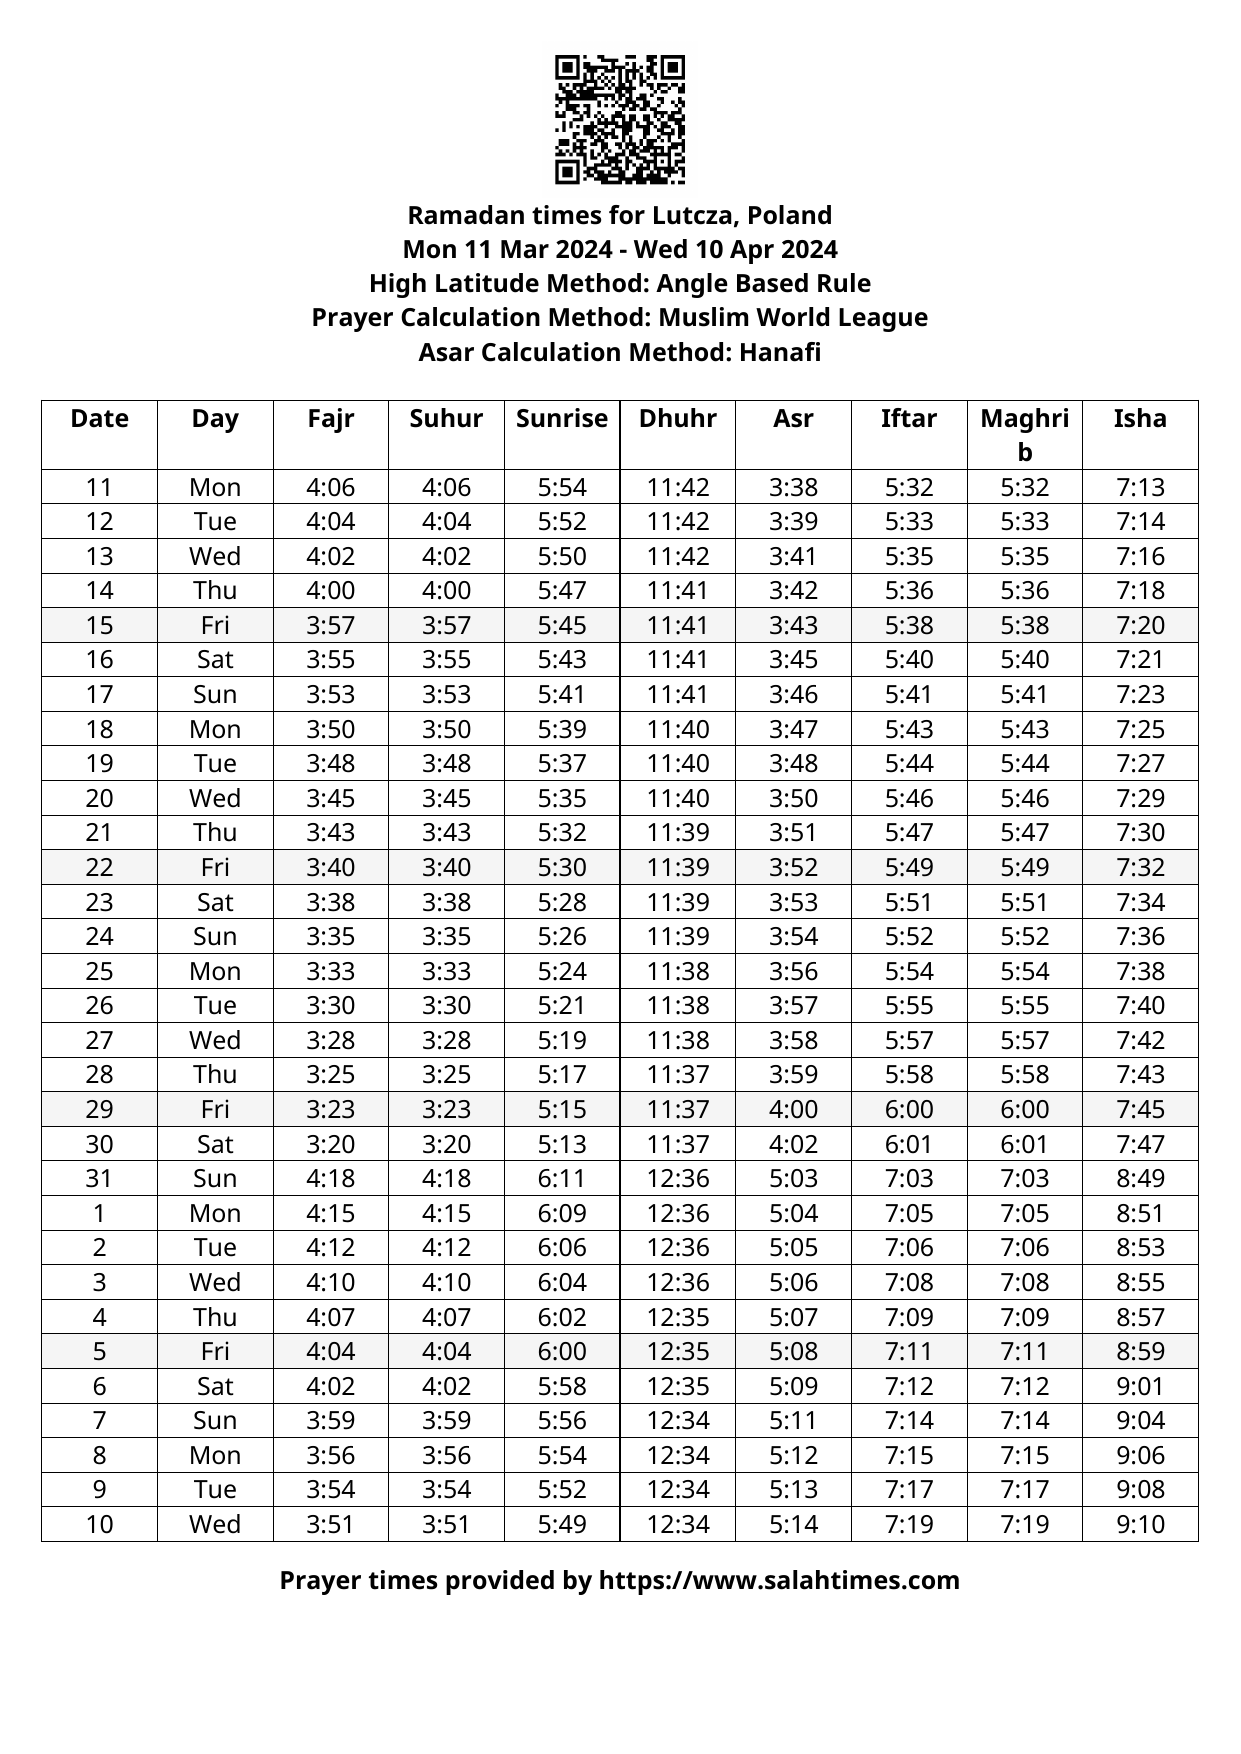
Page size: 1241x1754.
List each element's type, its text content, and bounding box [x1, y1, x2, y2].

table_cell 4:07 [389, 1300, 504, 1333]
table_cell 5:47 [852, 816, 967, 849]
table_cell 28 [42, 1058, 157, 1091]
table_cell 3:38 [736, 470, 851, 503]
table_cell 5:37 [505, 746, 619, 780]
table_cell 31 [42, 1161, 157, 1195]
table_cell 5:52 [505, 504, 619, 538]
table_cell 3:50 [274, 712, 388, 745]
table_cell 21 [42, 816, 157, 849]
text Prayer Calculation Method: Muslim World League [42, 300, 1198, 334]
table_cell 5:38 [852, 608, 967, 642]
table_cell 7:14 [968, 1404, 1082, 1437]
table_cell 3:33 [389, 954, 504, 987]
table_cell 3:46 [736, 677, 851, 711]
table_cell 3:56 [274, 1438, 388, 1472]
table_cell 12:35 [621, 1369, 735, 1402]
table_cell Fri [158, 1092, 273, 1126]
table_cell 3:54 [274, 1473, 388, 1506]
table_cell 5:52 [852, 919, 967, 953]
table_cell 8:59 [1083, 1334, 1198, 1368]
table_cell 5:11 [736, 1404, 851, 1437]
table_cell 5:49 [505, 1507, 619, 1541]
table_cell 11:38 [621, 1023, 735, 1057]
table_cell 15 [42, 608, 157, 642]
table_cell 24 [42, 919, 157, 953]
table_cell 12 [42, 504, 157, 538]
table_cell Tue [158, 1231, 273, 1264]
table_cell 5:09 [736, 1369, 851, 1402]
table_cell Wed [158, 1023, 273, 1057]
table_cell 12:35 [621, 1334, 735, 1368]
table_cell 7:34 [1083, 885, 1198, 918]
table_cell 22 [42, 850, 157, 884]
table_cell 5:54 [852, 954, 967, 987]
table_cell 3:28 [389, 1023, 504, 1057]
table_cell 3:25 [389, 1058, 504, 1091]
table_cell 5:32 [505, 816, 619, 849]
table_cell 11:41 [621, 574, 735, 607]
table_cell 3:50 [736, 781, 851, 814]
table_cell 5:49 [852, 850, 967, 884]
table_cell 5:57 [968, 1023, 1082, 1057]
table_cell 3:45 [274, 781, 388, 814]
table_cell 7:25 [1083, 712, 1198, 745]
table_cell 6 [42, 1369, 157, 1402]
table_cell 5:36 [968, 574, 1082, 607]
table_cell 3:38 [389, 885, 504, 918]
table_cell 3:20 [389, 1127, 504, 1160]
table_cell 7:15 [852, 1438, 967, 1472]
table_cell 7:20 [1083, 608, 1198, 642]
table_cell 11:41 [621, 643, 735, 676]
table_cell 3:51 [389, 1507, 504, 1541]
table_cell 27 [42, 1023, 157, 1057]
table_cell 4:15 [274, 1196, 388, 1229]
table_cell 1 [42, 1196, 157, 1229]
table_cell 11:42 [621, 539, 735, 572]
table_cell 7:18 [1083, 574, 1198, 607]
table_cell 5:05 [736, 1231, 851, 1264]
table_cell 5:55 [852, 989, 967, 1022]
table_cell 7 [42, 1404, 157, 1437]
table_cell 7:05 [852, 1196, 967, 1229]
table_cell 7:43 [1083, 1058, 1198, 1091]
table_cell 12:34 [621, 1473, 735, 1506]
table_cell Thu [158, 816, 273, 849]
table_cell 3:25 [274, 1058, 388, 1091]
table_cell 6:04 [505, 1265, 619, 1299]
table_cell 3:30 [274, 989, 388, 1022]
table_cell 7:13 [1083, 470, 1198, 503]
table_cell 16 [42, 643, 157, 676]
table_cell 5:12 [736, 1438, 851, 1472]
table_cell 4:00 [736, 1092, 851, 1126]
table_cell 7:12 [968, 1369, 1082, 1402]
table_cell 5:40 [852, 643, 967, 676]
table_cell 4:12 [389, 1231, 504, 1264]
table_cell 3:23 [389, 1092, 504, 1126]
table_cell 5 [42, 1334, 157, 1368]
table_cell 5:33 [968, 504, 1082, 538]
table_cell 3:42 [736, 574, 851, 607]
table_header Day [158, 401, 273, 469]
table_cell 9:04 [1083, 1404, 1198, 1437]
table_cell Sat [158, 1127, 273, 1160]
table_cell 11:40 [621, 746, 735, 780]
table_cell 20 [42, 781, 157, 814]
table_cell 7:19 [852, 1507, 967, 1541]
table_cell 5:21 [505, 989, 619, 1022]
table_cell 7:11 [852, 1334, 967, 1368]
table_cell Sun [158, 677, 273, 711]
table_cell 4:00 [389, 574, 504, 607]
table_cell 4:04 [274, 504, 388, 538]
table_cell 6:02 [505, 1300, 619, 1333]
table_cell 7:19 [968, 1507, 1082, 1541]
table_cell 7:17 [852, 1473, 967, 1506]
table_cell 6:06 [505, 1231, 619, 1264]
table_cell 5:54 [968, 954, 1082, 987]
table_cell 8:49 [1083, 1161, 1198, 1195]
table_cell 5:46 [968, 781, 1082, 814]
table_cell 12:34 [621, 1404, 735, 1437]
table_cell 7:42 [1083, 1023, 1198, 1057]
table_cell 7:45 [1083, 1092, 1198, 1126]
table_cell 17 [42, 677, 157, 711]
table_cell 5:04 [736, 1196, 851, 1229]
table_cell 18 [42, 712, 157, 745]
table_cell 3:56 [736, 954, 851, 987]
table_cell 5:28 [505, 885, 619, 918]
text Prayer times provided by https://www.salahtimes.com [42, 1563, 1198, 1597]
table_cell 8:57 [1083, 1300, 1198, 1333]
table_cell 9:08 [1083, 1473, 1198, 1506]
table_cell 3:35 [274, 919, 388, 953]
table_cell 12:36 [621, 1196, 735, 1229]
table_cell 3:40 [389, 850, 504, 884]
table_cell 7:17 [968, 1473, 1082, 1506]
table_cell 7:03 [968, 1161, 1082, 1195]
table_cell 7:47 [1083, 1127, 1198, 1160]
table_cell 3:55 [389, 643, 504, 676]
table_cell 3:41 [736, 539, 851, 572]
table_cell 4:02 [389, 539, 504, 572]
table_cell 3:57 [274, 608, 388, 642]
table_cell 7:38 [1083, 954, 1198, 987]
table_cell 7:15 [968, 1438, 1082, 1472]
table_cell Fri [158, 850, 273, 884]
table_cell 3:30 [389, 989, 504, 1022]
table_cell 4:04 [389, 1334, 504, 1368]
table_cell Wed [158, 781, 273, 814]
table_cell Mon [158, 470, 273, 503]
table_cell 11:41 [621, 677, 735, 711]
table_cell 5:54 [505, 470, 619, 503]
table_cell 5:49 [968, 850, 1082, 884]
text Asar Calculation Method: Hanafi [42, 334, 1198, 368]
table_cell 4:06 [274, 470, 388, 503]
table_cell 5:19 [505, 1023, 619, 1057]
table_cell 5:55 [968, 989, 1082, 1022]
table_cell 3:53 [274, 677, 388, 711]
table_cell 7:16 [1083, 539, 1198, 572]
table_cell 3:55 [274, 643, 388, 676]
table_cell 5:32 [852, 470, 967, 503]
table_cell 5:06 [736, 1265, 851, 1299]
table_cell 3:45 [736, 643, 851, 676]
table_cell 3:20 [274, 1127, 388, 1160]
table_cell 3:54 [389, 1473, 504, 1506]
table_cell 7:36 [1083, 919, 1198, 953]
table_header Asr [736, 401, 851, 469]
table_cell 3:57 [736, 989, 851, 1022]
table_cell Tue [158, 1473, 273, 1506]
table_cell 11:37 [621, 1127, 735, 1160]
table_cell 7:06 [852, 1231, 967, 1264]
table_cell 3 [42, 1265, 157, 1299]
table_cell 3:59 [389, 1404, 504, 1437]
table_header Isha [1083, 401, 1198, 469]
table_cell Mon [158, 1196, 273, 1229]
table_cell 4:02 [274, 1369, 388, 1402]
table_cell 19 [42, 746, 157, 780]
table_cell Sat [158, 643, 273, 676]
table_cell 7:14 [1083, 504, 1198, 538]
table_cell 12:36 [621, 1161, 735, 1195]
table_cell 5:13 [736, 1473, 851, 1506]
table_cell 4:02 [736, 1127, 851, 1160]
table_cell 2 [42, 1231, 157, 1264]
table_cell 8:55 [1083, 1265, 1198, 1299]
table_cell 5:35 [505, 781, 619, 814]
table_cell Sun [158, 919, 273, 953]
picture [542, 41, 699, 198]
table_cell 11:39 [621, 816, 735, 849]
table_header Dhuhr [621, 401, 735, 469]
table_cell 12:34 [621, 1438, 735, 1472]
table_cell 7:27 [1083, 746, 1198, 780]
table_cell 11 [42, 470, 157, 503]
table_cell Sun [158, 1161, 273, 1195]
table_cell 5:46 [852, 781, 967, 814]
table_cell 5:57 [852, 1023, 967, 1057]
table_cell 11:42 [621, 470, 735, 503]
table_cell 5:03 [736, 1161, 851, 1195]
table_cell 5:15 [505, 1092, 619, 1126]
table_cell 3:50 [389, 712, 504, 745]
table_cell 23 [42, 885, 157, 918]
table_cell 7:40 [1083, 989, 1198, 1022]
table_cell 4:10 [274, 1265, 388, 1299]
table_cell 5:50 [505, 539, 619, 572]
table_cell 9:06 [1083, 1438, 1198, 1472]
table_cell 12:34 [621, 1507, 735, 1541]
table_cell 7:08 [968, 1265, 1082, 1299]
table_cell 4 [42, 1300, 157, 1333]
table_cell 5:35 [968, 539, 1082, 572]
table_cell 3:59 [274, 1404, 388, 1437]
table_cell 11:39 [621, 850, 735, 884]
table_cell 8:51 [1083, 1196, 1198, 1229]
table_cell 3:58 [736, 1023, 851, 1057]
table_cell 7:14 [852, 1404, 967, 1437]
table_cell 5:35 [852, 539, 967, 572]
table_cell 8:53 [1083, 1231, 1198, 1264]
table_cell 4:15 [389, 1196, 504, 1229]
table_cell 11:40 [621, 712, 735, 745]
table_cell 5:45 [505, 608, 619, 642]
table_cell 7:30 [1083, 816, 1198, 849]
table_cell 13 [42, 539, 157, 572]
table_cell 7:06 [968, 1231, 1082, 1264]
table_cell 4:12 [274, 1231, 388, 1264]
table_cell 6:01 [852, 1127, 967, 1160]
table_cell 14 [42, 574, 157, 607]
table_cell 4:18 [389, 1161, 504, 1195]
table_cell 25 [42, 954, 157, 987]
table_cell 4:04 [389, 504, 504, 538]
table_cell 5:30 [505, 850, 619, 884]
table_header Date [42, 401, 157, 469]
table_cell 6:00 [505, 1334, 619, 1368]
table_cell 4:10 [389, 1265, 504, 1299]
table_cell Tue [158, 504, 273, 538]
table_cell 12:36 [621, 1265, 735, 1299]
table_cell 5:41 [852, 677, 967, 711]
table_cell 3:53 [389, 677, 504, 711]
table_cell 7:09 [852, 1300, 967, 1333]
table_cell 5:43 [852, 712, 967, 745]
table_cell Mon [158, 1438, 273, 1472]
table_cell 11:37 [621, 1058, 735, 1091]
table_cell 9:01 [1083, 1369, 1198, 1402]
table_cell 5:56 [505, 1404, 619, 1437]
table_cell 7:05 [968, 1196, 1082, 1229]
table_cell 26 [42, 989, 157, 1022]
table_cell 11:41 [621, 608, 735, 642]
table_header Iftar [852, 401, 967, 469]
table_cell 11:42 [621, 504, 735, 538]
table_cell 5:47 [968, 816, 1082, 849]
table_cell 3:43 [736, 608, 851, 642]
table_cell 5:44 [852, 746, 967, 780]
table_cell 11:40 [621, 781, 735, 814]
table_cell 7:29 [1083, 781, 1198, 814]
table_header Sunrise [505, 401, 619, 469]
table_cell 3:39 [736, 504, 851, 538]
table_cell Mon [158, 954, 273, 987]
table_cell 5:43 [968, 712, 1082, 745]
table_cell 3:28 [274, 1023, 388, 1057]
table_cell 7:08 [852, 1265, 967, 1299]
table_cell 3:48 [389, 746, 504, 780]
table_cell 5:32 [968, 470, 1082, 503]
table_cell 3:40 [274, 850, 388, 884]
table_cell 4:18 [274, 1161, 388, 1195]
table_cell 7:32 [1083, 850, 1198, 884]
table_cell 5:52 [968, 919, 1082, 953]
table_cell 3:53 [736, 885, 851, 918]
table_cell 11:38 [621, 989, 735, 1022]
table_cell 6:11 [505, 1161, 619, 1195]
table_cell 3:23 [274, 1092, 388, 1126]
table_cell 5:51 [968, 885, 1082, 918]
table_cell 7:03 [852, 1161, 967, 1195]
table_cell 12:36 [621, 1231, 735, 1264]
table_cell Fri [158, 608, 273, 642]
table_cell 5:54 [505, 1438, 619, 1472]
table_cell 29 [42, 1092, 157, 1126]
table_cell Wed [158, 1265, 273, 1299]
table_cell 6:00 [968, 1092, 1082, 1126]
table_cell 5:17 [505, 1058, 619, 1091]
table_cell 6:01 [968, 1127, 1082, 1160]
table_cell 3:59 [736, 1058, 851, 1091]
table_cell 5:24 [505, 954, 619, 987]
table_cell 12:35 [621, 1300, 735, 1333]
table_cell Thu [158, 1058, 273, 1091]
table_cell 8 [42, 1438, 157, 1472]
table_cell 5:07 [736, 1300, 851, 1333]
table_cell 7:12 [852, 1369, 967, 1402]
table_cell 7:23 [1083, 677, 1198, 711]
table_cell 3:57 [389, 608, 504, 642]
table_cell 5:08 [736, 1334, 851, 1368]
table_cell 5:44 [968, 746, 1082, 780]
table_cell 11:39 [621, 919, 735, 953]
table_cell 4:02 [274, 539, 388, 572]
table_cell 5:58 [505, 1369, 619, 1402]
table_cell 5:39 [505, 712, 619, 745]
text High Latitude Method: Angle Based Rule [42, 266, 1198, 300]
table_cell 9:10 [1083, 1507, 1198, 1541]
table_cell Thu [158, 1300, 273, 1333]
table_cell 5:40 [968, 643, 1082, 676]
table_cell Tue [158, 746, 273, 780]
table_cell 5:52 [505, 1473, 619, 1506]
text Mon 11 Mar 2024 - Wed 10 Apr 2024 [42, 232, 1198, 266]
table_cell 3:48 [274, 746, 388, 780]
table_cell 5:33 [852, 504, 967, 538]
table_cell Wed [158, 1507, 273, 1541]
table_cell 5:26 [505, 919, 619, 953]
table_cell 30 [42, 1127, 157, 1160]
table_header Maghrib [968, 401, 1082, 469]
table_cell 3:33 [274, 954, 388, 987]
table_cell 11:37 [621, 1092, 735, 1126]
table_cell 5:41 [968, 677, 1082, 711]
table_cell 3:56 [389, 1438, 504, 1472]
table_cell 7:11 [968, 1334, 1082, 1368]
table_cell 9 [42, 1473, 157, 1506]
table_cell 3:35 [389, 919, 504, 953]
table_cell 5:58 [852, 1058, 967, 1091]
table_cell 3:48 [736, 746, 851, 780]
table_cell 5:47 [505, 574, 619, 607]
table_cell 3:45 [389, 781, 504, 814]
table_cell Sun [158, 1404, 273, 1437]
table_cell 5:13 [505, 1127, 619, 1160]
table_cell Thu [158, 574, 273, 607]
table_cell 4:04 [274, 1334, 388, 1368]
table_cell Mon [158, 712, 273, 745]
table_cell Wed [158, 539, 273, 572]
table_cell 3:51 [274, 1507, 388, 1541]
table_cell 5:43 [505, 643, 619, 676]
table_cell 3:43 [389, 816, 504, 849]
table_cell 3:47 [736, 712, 851, 745]
table_cell 3:43 [274, 816, 388, 849]
table_cell 5:58 [968, 1058, 1082, 1091]
table_cell Tue [158, 989, 273, 1022]
table_cell 4:07 [274, 1300, 388, 1333]
table_cell 5:51 [852, 885, 967, 918]
table_cell 11:38 [621, 954, 735, 987]
table_cell 5:14 [736, 1507, 851, 1541]
text Ramadan times for Lutcza, Poland [42, 198, 1198, 232]
table_cell 3:51 [736, 816, 851, 849]
table_cell 6:09 [505, 1196, 619, 1229]
table_cell 7:09 [968, 1300, 1082, 1333]
table_cell 3:54 [736, 919, 851, 953]
table_cell 10 [42, 1507, 157, 1541]
table_cell 6:00 [852, 1092, 967, 1126]
table_cell 11:39 [621, 885, 735, 918]
table_cell 4:06 [389, 470, 504, 503]
table_cell Fri [158, 1334, 273, 1368]
table_cell 5:41 [505, 677, 619, 711]
table_header Suhur [389, 401, 504, 469]
table_cell 3:52 [736, 850, 851, 884]
table_cell 7:21 [1083, 643, 1198, 676]
table_cell 5:38 [968, 608, 1082, 642]
table_cell 4:02 [389, 1369, 504, 1402]
table_cell 3:38 [274, 885, 388, 918]
table_cell 5:36 [852, 574, 967, 607]
table_cell Sat [158, 885, 273, 918]
table_cell Sat [158, 1369, 273, 1402]
table_cell 4:00 [274, 574, 388, 607]
table_header Fajr [274, 401, 388, 469]
